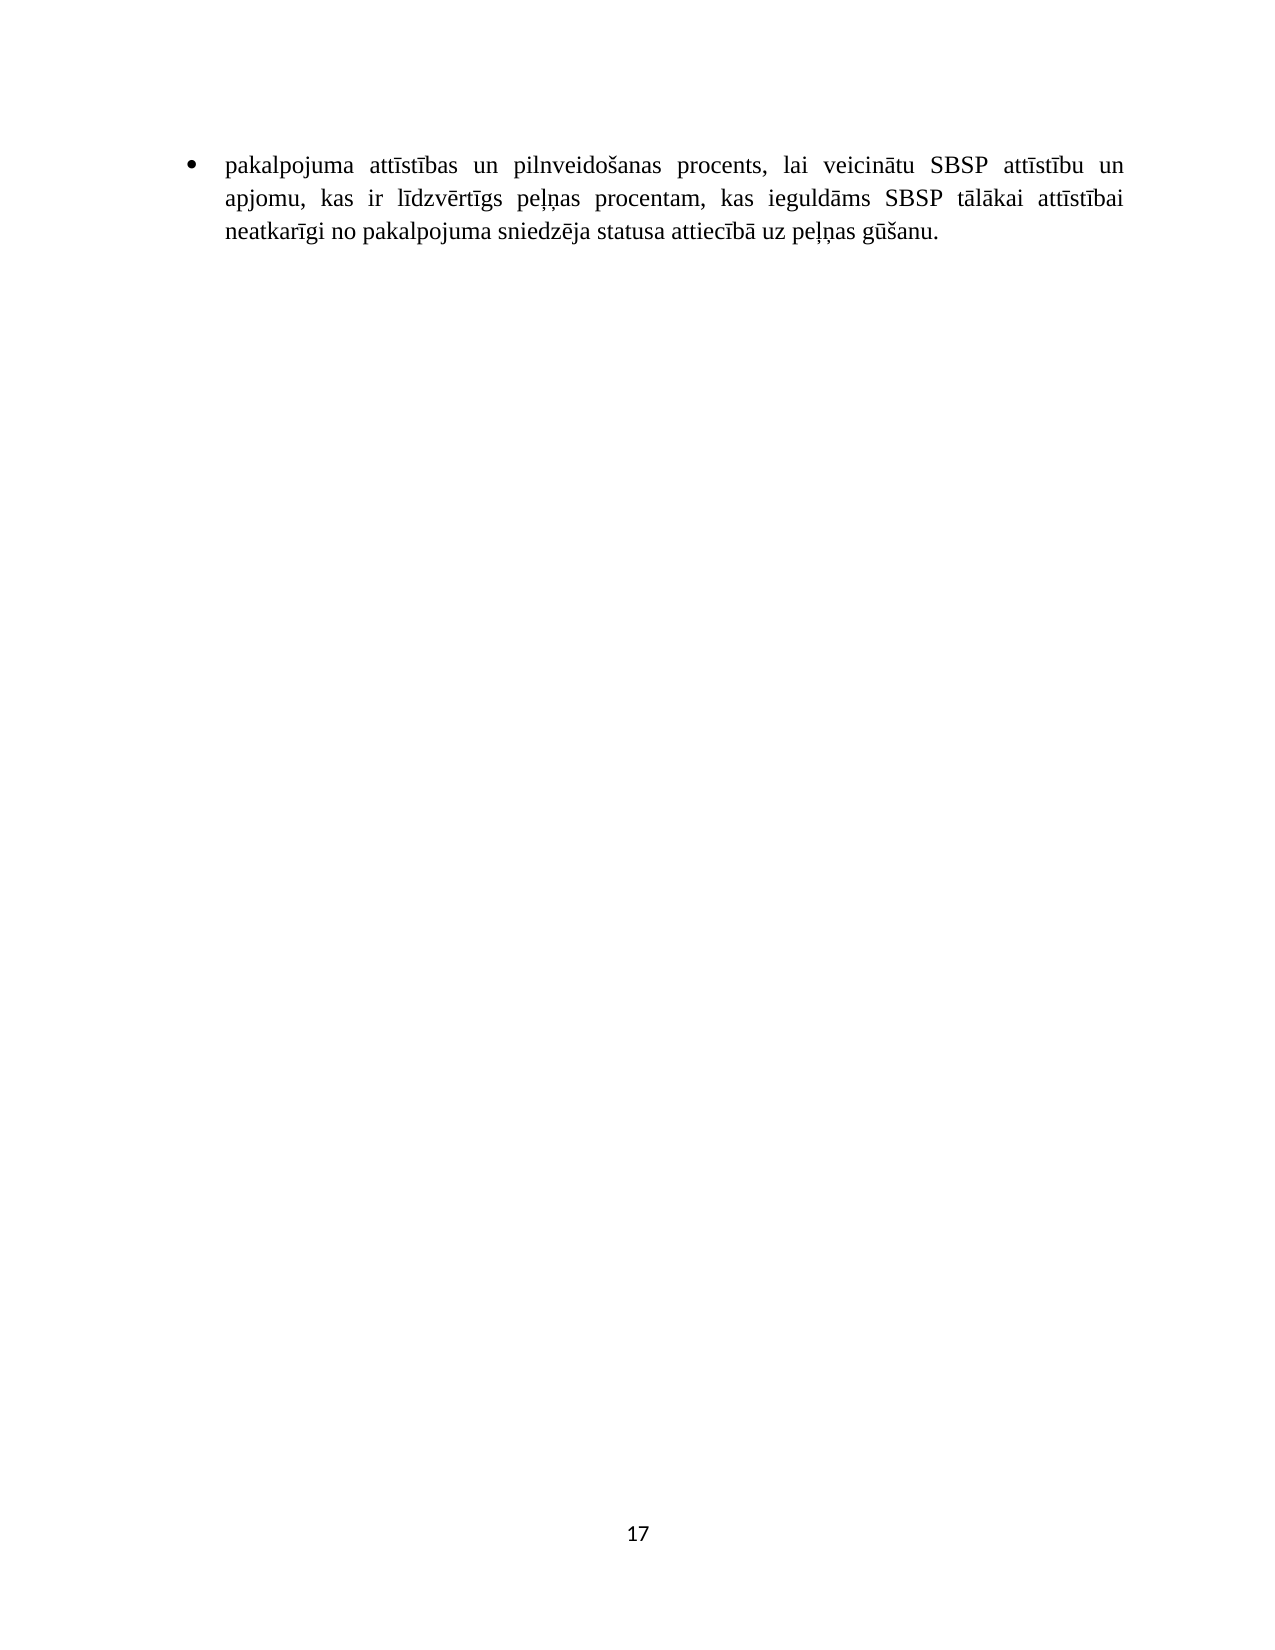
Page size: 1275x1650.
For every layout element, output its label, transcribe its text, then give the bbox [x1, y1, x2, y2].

list pakalpojuma attīstības un pilnveidošanas procents, lai veicinātu SBSP attīstību un apjomu, kas ir līdzvērtīgs peļņas procentam, kas ieguldāms SBSP tālākai attīstībai neatkarīgi no pakalpojuma sniedzēja statusa attiecībā uz peļņas gūšanu. [187, 150, 1125, 245]
